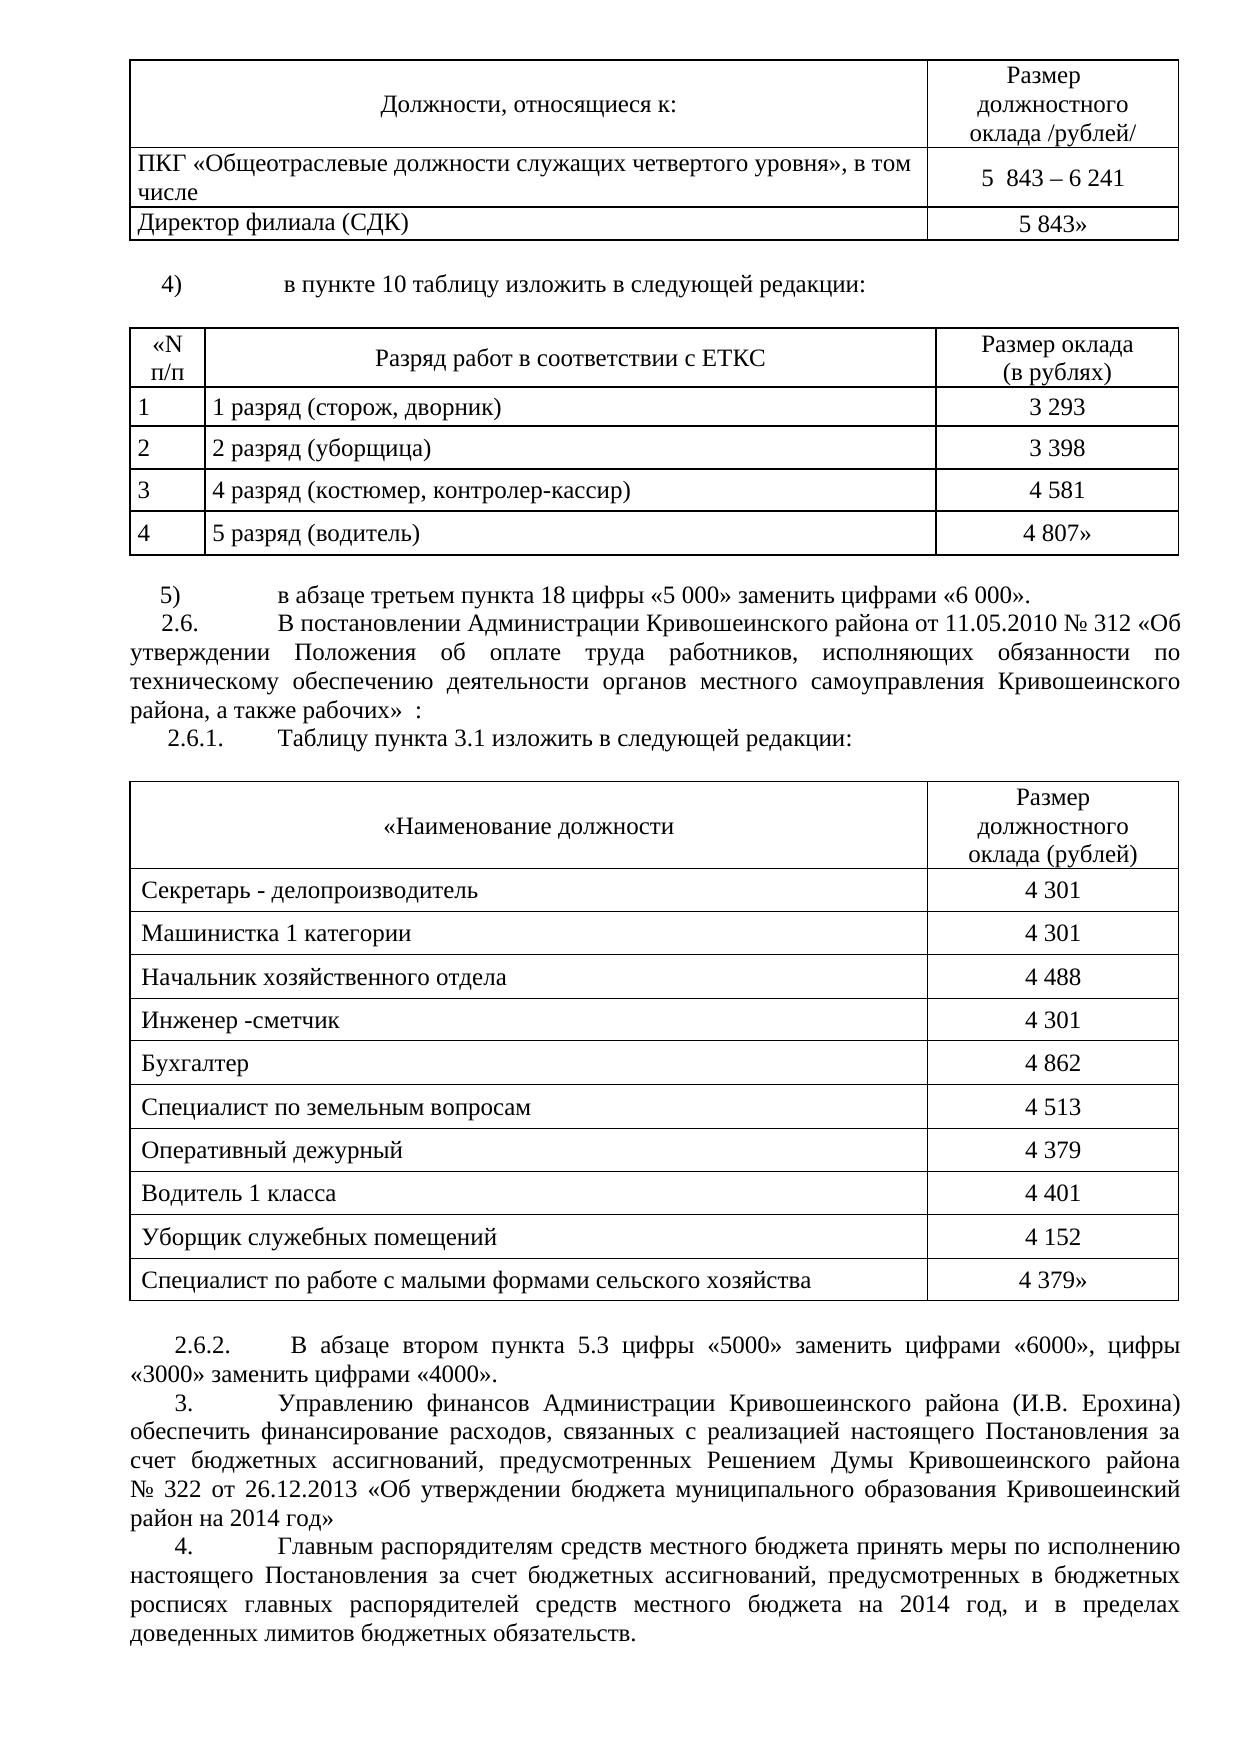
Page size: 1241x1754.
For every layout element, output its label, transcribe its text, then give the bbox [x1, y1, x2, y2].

table_cell 4 379 [928, 1129, 1178, 1171]
table_cell 4 301 [928, 869, 1178, 911]
table_cell 4 807» [937, 512, 1178, 554]
table_header «N п/п [131, 329, 204, 386]
table_cell 4 152 [928, 1215, 1178, 1258]
table_cell Директор филиала (СДК) [131, 208, 927, 239]
table_cell 4 301 [928, 999, 1178, 1040]
text 2.6.1. Таблицу пункта 3.1 изложить в следующей редакции: [130, 723, 1181, 752]
table_cell 1 [131, 388, 204, 425]
table_cell Машинистка 1 категории [131, 912, 927, 954]
table_cell 4 581 [937, 470, 1178, 510]
table_header «Наименование должности [131, 782, 927, 868]
table_header Размер должностного оклада (рублей) [928, 782, 1178, 868]
text 5) в абзаце третьем пункта 18 цифры «5 000» заменить цифрами «6 000». [130, 580, 1181, 608]
table_cell Начальник хозяйственного отдела [131, 955, 927, 997]
table_cell 3 293 [937, 388, 1178, 425]
table_cell Уборщик служебных помещений [131, 1215, 927, 1258]
table_cell Оперативный дежурный [131, 1129, 927, 1171]
table_header Размер оклада (в рублях) [937, 329, 1178, 386]
text 2.6. В постановлении Администрации Кривошеинского района от 11.05.2010 № 312 «Об утверждении Положения об оплате труда работников, исполняющих обязанности по техническому обеспечению деятельности органов местного самоуправления Кривошеинского района, а также рабочих» : [130, 608, 1181, 723]
table_cell Бухгалтер [131, 1041, 927, 1084]
table_cell Размер должностного оклада /рублей/ [928, 61, 1178, 147]
table_cell Должности, относящиеся к: [131, 61, 927, 147]
table_cell 4 разряд (костюмер, контролер-кассир) [206, 470, 935, 510]
table_cell 4 488 [928, 955, 1178, 997]
table_cell Инженер -сметчик [131, 999, 927, 1040]
table_cell 4 379» [928, 1259, 1178, 1300]
table_cell 2 разряд (уборщица) [206, 427, 935, 468]
table_cell Специалист по работе с малыми формами сельского хозяйства [131, 1259, 927, 1300]
table_cell 3 [131, 470, 204, 510]
text 4. Главным распорядителям средств местного бюджета принять меры по исполнению настоящего Постановления за счет бюджетных ассигнований, предусмотренных в бюджетных росписях главных распорядителей средств местного бюджета на 2014 год, и в пределах доведенных лимитов бюджетных обязательств. [130, 1531, 1181, 1646]
text 2.6.2. В абзаце втором пункта 5.3 цифры «5000» заменить цифрами «6000», цифры «3000» заменить цифрами «4000». [130, 1330, 1181, 1388]
table_cell Водитель 1 класса [131, 1172, 927, 1213]
table_cell Специалист по земельным вопросам [131, 1085, 927, 1128]
table_cell 4 [131, 512, 204, 554]
table_cell Секретарь - делопроизводитель [131, 869, 927, 911]
text 3. Управлению финансов Администрации Кривошеинского района (И.В. Ерохина) обеспечить финансирование расходов, связанных с реализацией настоящего Постановления за счет бюджетных ассигнований, предусмотренных Решением Думы Кривошеинского района № 322 от 26.12.2013 «Об утверждении бюджета муниципального образования Кривошеинский район на 2014 год» [130, 1388, 1181, 1531]
table_cell 5 843» [928, 208, 1178, 239]
table_cell 4 862 [928, 1041, 1178, 1084]
table_cell 4 401 [928, 1172, 1178, 1213]
table_cell 5 разряд (водитель) [206, 512, 935, 554]
table_header Разряд работ в соответствии с ЕТКС [206, 329, 935, 386]
table_cell 5 843 – 6 241 [928, 148, 1178, 206]
table_cell 4 513 [928, 1085, 1178, 1128]
table_cell ПКГ «Общеотраслевые должности служащих четвертого уровня», в том числе [131, 148, 927, 206]
table_cell 4 301 [928, 912, 1178, 954]
table_cell 3 398 [937, 427, 1178, 468]
table_cell 1 разряд (сторож, дворник) [206, 388, 935, 425]
text 4) в пункте 10 таблицу изложить в следующей редакции: [130, 269, 1181, 298]
table_cell 2 [131, 427, 204, 468]
